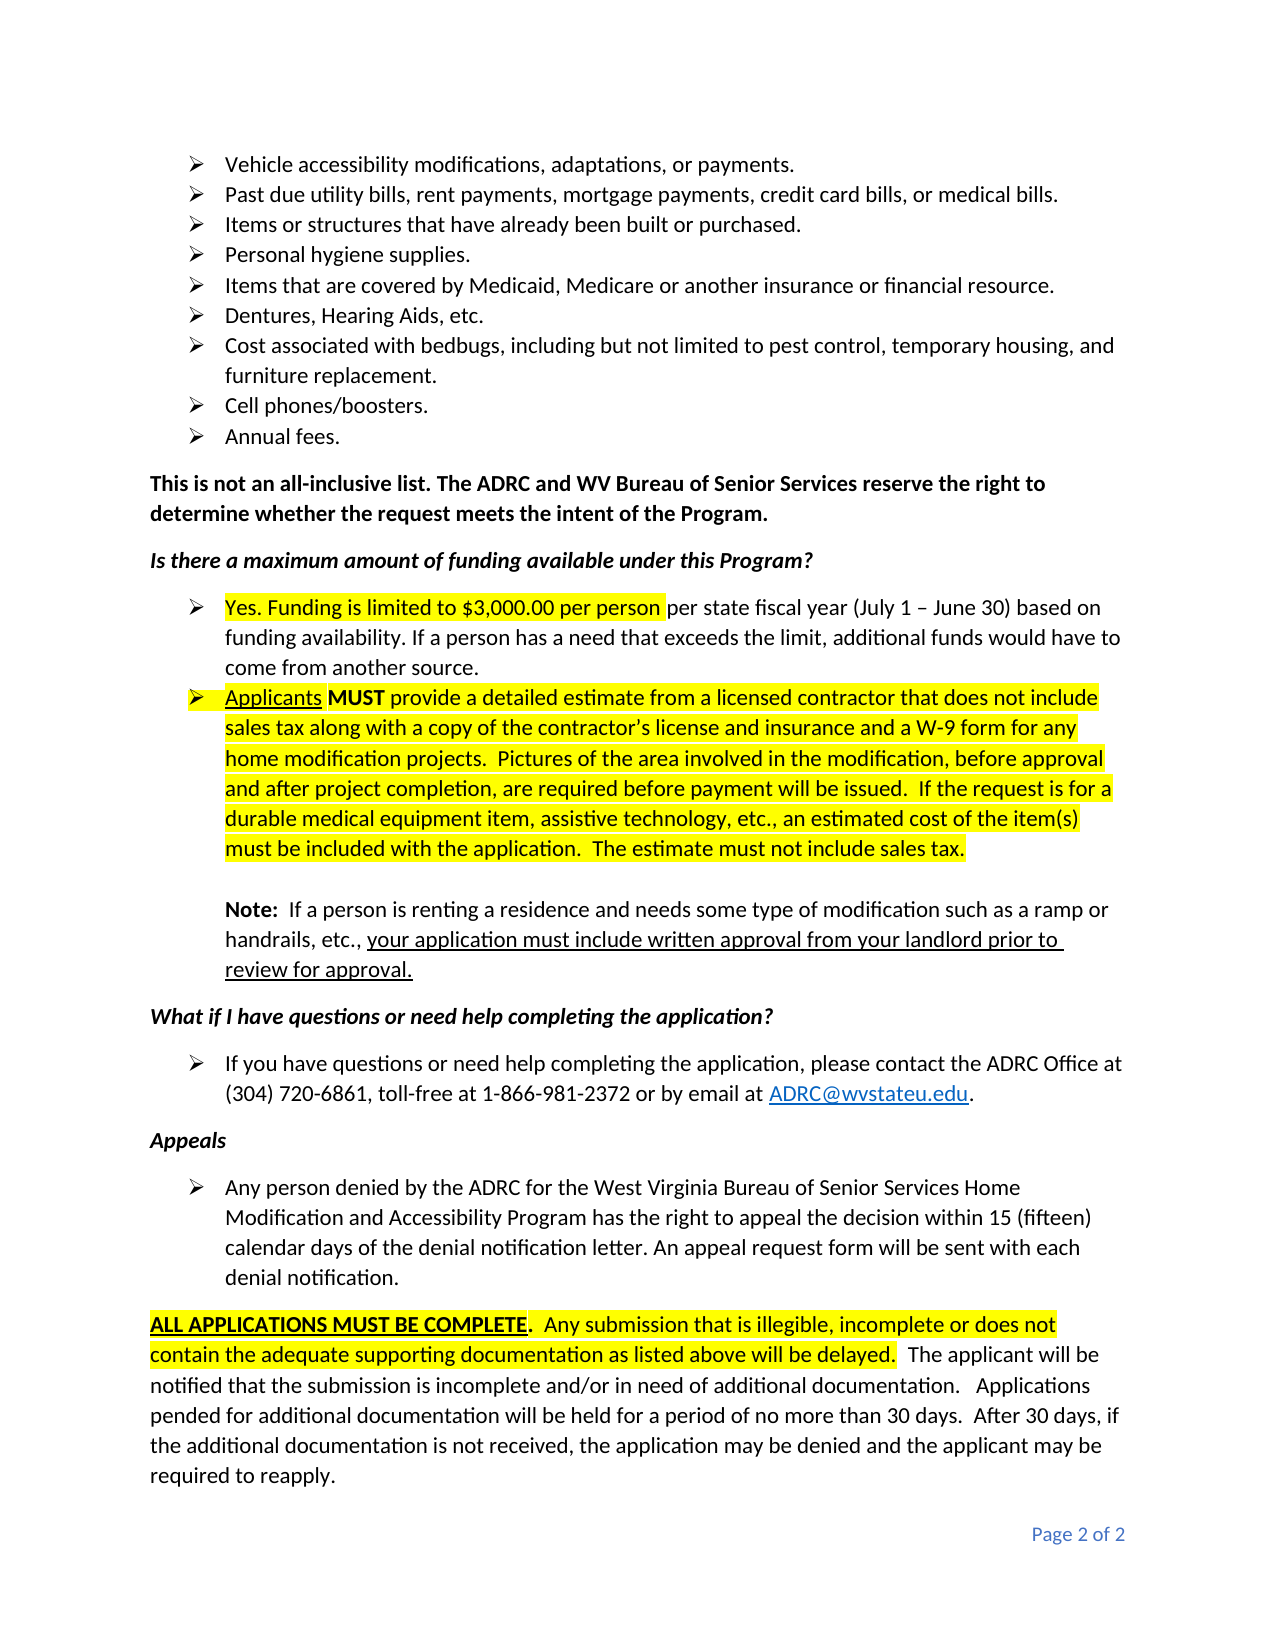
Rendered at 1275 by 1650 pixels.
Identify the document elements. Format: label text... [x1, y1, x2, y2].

list Cell phones/boosters. [187, 392, 1125, 420]
list Applicants MUST provide a detailed estimate from a licensed contractor that does not include sales tax along with a copy of the contractor’s license and insurance and a W-9 form for any home modification projects. Pictures of the area involved in the modification, before approval and after project completion, are required before payment will be issued. If the request is for a durable medical equipment item, assistive technology, etc., an estimated cost of the item(s) must be included with the application. The estimate must not include sales tax. [187, 683, 1125, 862]
text This is not an all-inclusive list. The ADRC and WV Bureau of Senior Services reserve the right to determine whether the request meets the intent of the Program. [150, 469, 1125, 527]
list Note: If a person is renting a residence and needs some type of modification such as a ramp or handrails, etc., your application must include written approval from your landlord prior to review for approval. [225, 895, 1125, 983]
list Any person denied by the ADRC for the West Virginia Bureau of Senior Services Home Modification and Accessibility Program has the right to appeal the decision within 15 (fifteen) calendar days of the denial notification letter. An appeal request form will be sent with each denial notification. [187, 1173, 1125, 1292]
text Is there a maximum amount of funding available under this Program? [150, 546, 1125, 574]
list Items that are covered by Medicaid, Medicare or another insurance or financial resource. [187, 271, 1125, 299]
list Personal hygiene supplies. [187, 241, 1125, 269]
list Dentures, Hearing Aids, etc. [187, 301, 1125, 329]
list Annual fees. [187, 422, 1125, 450]
text Appeals [150, 1126, 1125, 1154]
list Items or structures that have already been built or purchased. [187, 210, 1125, 238]
list Vehicle accessibility modifications, adaptations, or payments. [187, 150, 1125, 178]
list Past due utility bills, rent payments, mortgage payments, credit card bills, or medical bills. [187, 180, 1125, 208]
list Yes. Funding is limited to $3,000.00 per person per state fiscal year (July 1 – June 30) based on funding availability. If a person has a need that exceeds the limit, additional funds would have to come from another source. [187, 593, 1125, 681]
list Cost associated with bedbugs, including but not limited to pest control, temporary housing, and furniture replacement. [187, 331, 1125, 389]
text What if I have questions or need help completing the application? [150, 1002, 1125, 1030]
text ALL APPLICATIONS MUST BE COMPLETE. Any submission that is illegible, incomplete or does not contain the adequate supporting documentation as listed above will be delayed. The applicant will be notified that the submission is incomplete and/or in need of additional documentation. Applications pended for additional documentation will be held for a period of no more than 30 days. After 30 days, if the additional documentation is not received, the application may be denied and the applicant may be required to reapply. [150, 1310, 1125, 1489]
list If you have questions or need help completing the application, please contact the ADRC Office at (304) 720-6861, toll-free at 1-866-981-2372 or by email at ADRC@wvstateu.edu. [187, 1049, 1125, 1107]
